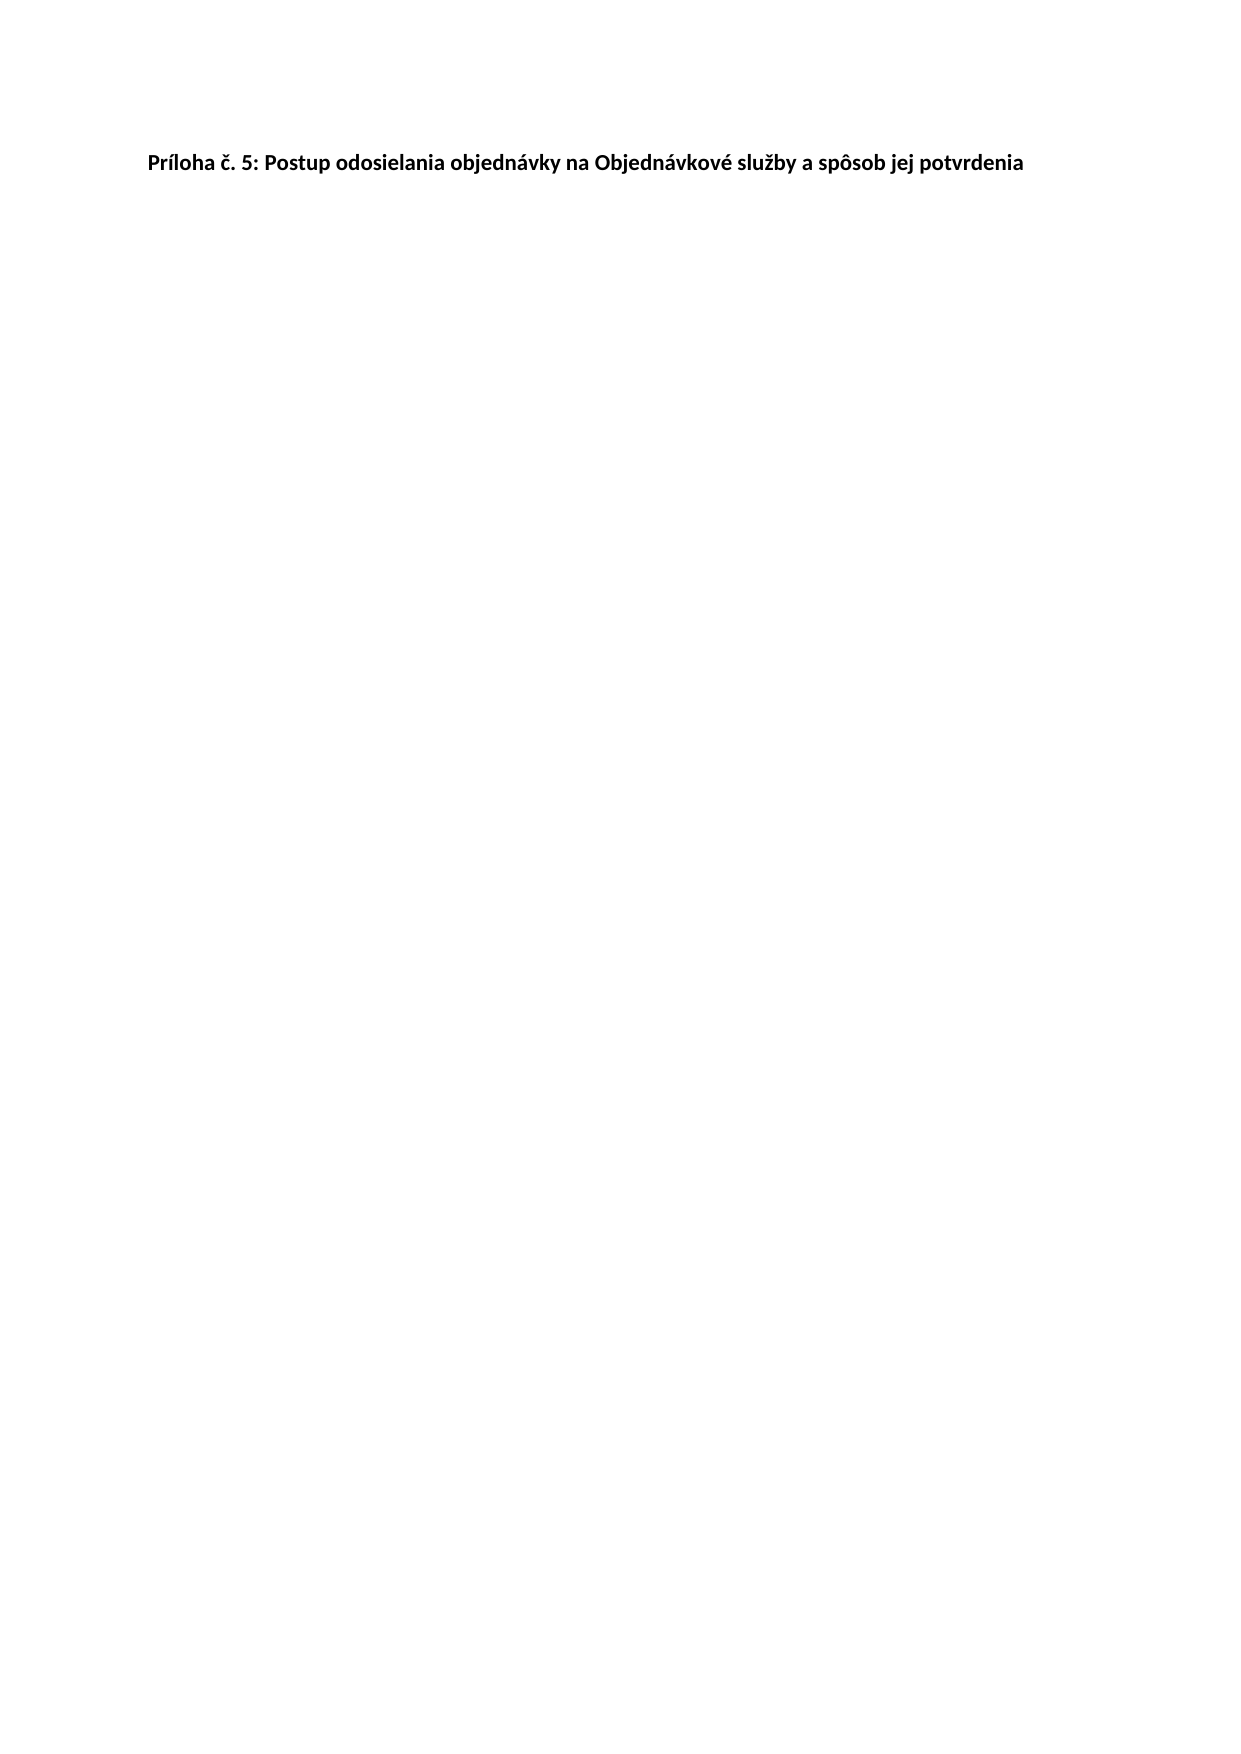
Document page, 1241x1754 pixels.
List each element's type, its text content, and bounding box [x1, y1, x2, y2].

subtitle Príloha č. 5: Postup odosielania objednávky na Objednávkové služby a spôsob jej potvrdenia [148, 148, 1093, 176]
